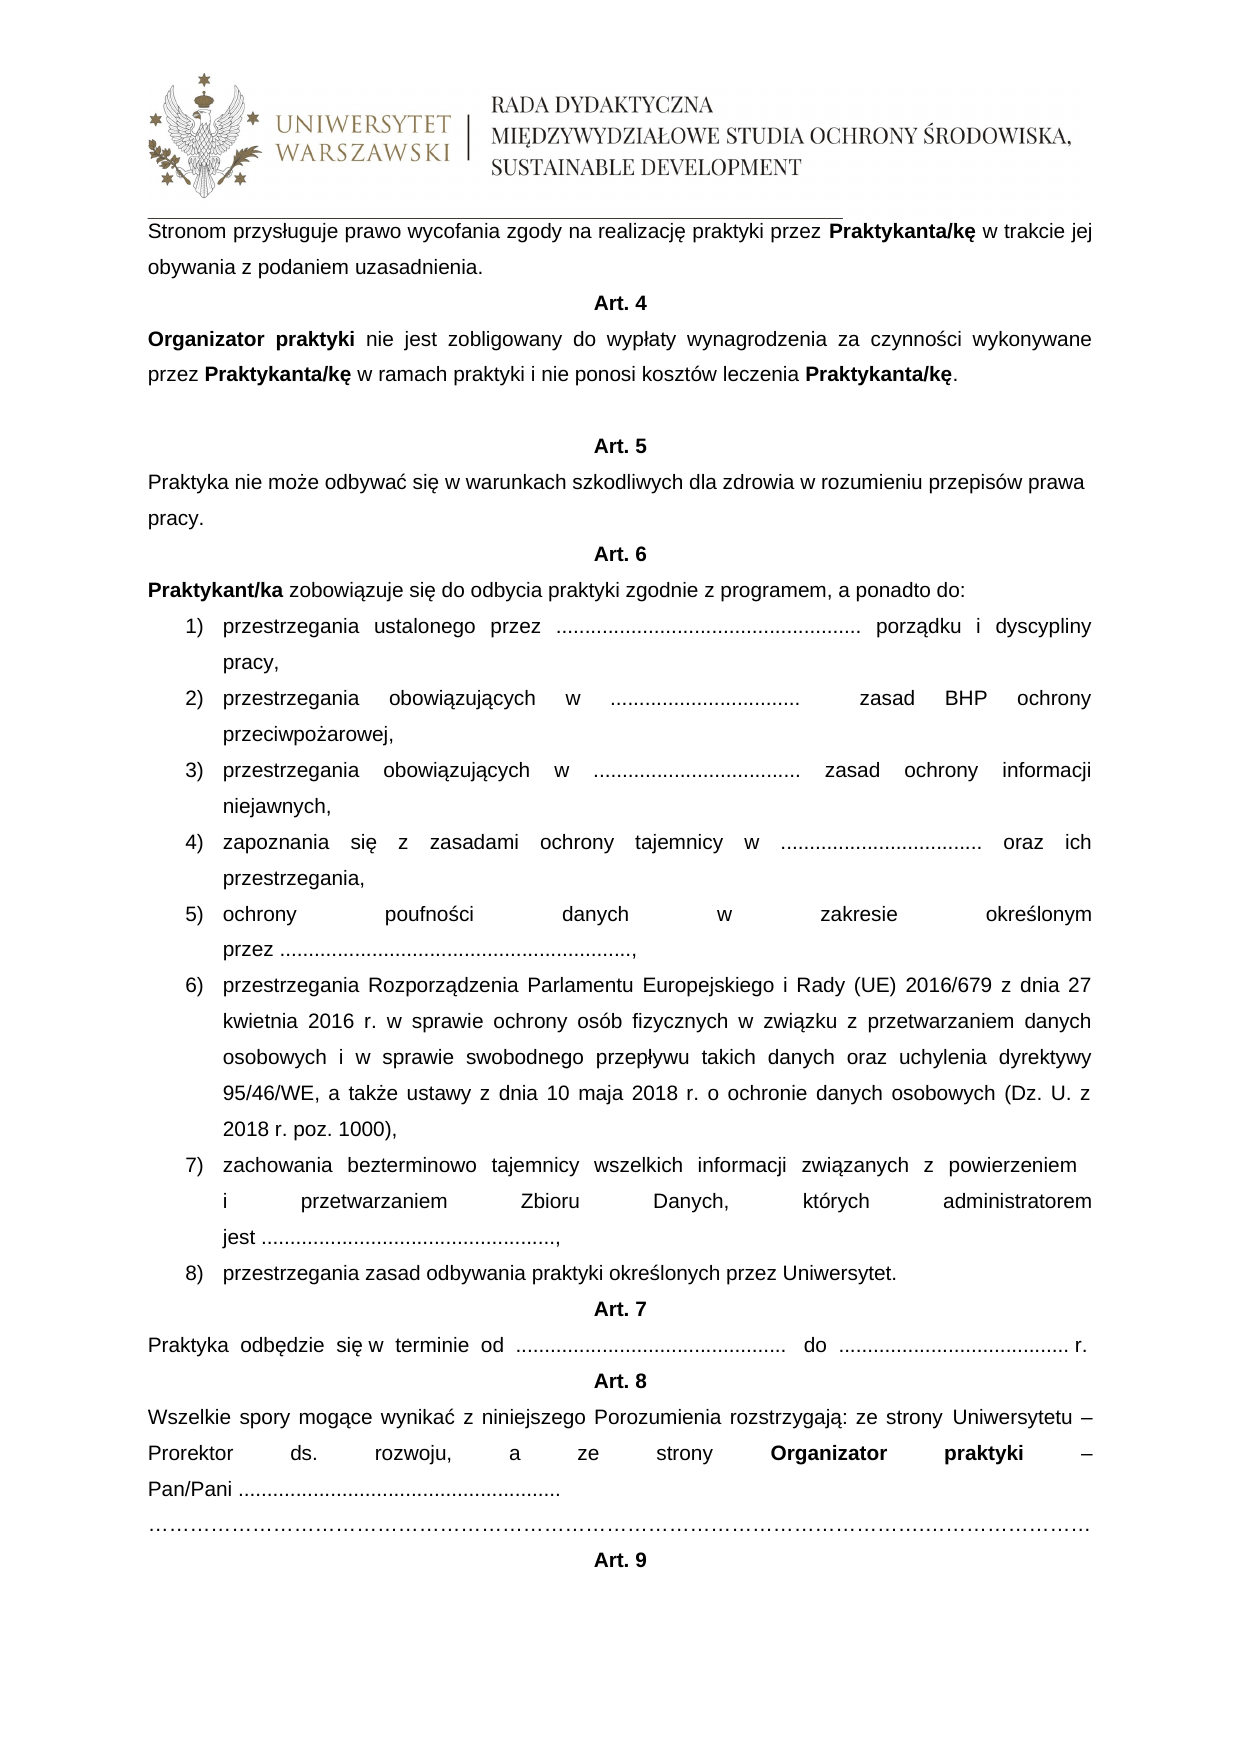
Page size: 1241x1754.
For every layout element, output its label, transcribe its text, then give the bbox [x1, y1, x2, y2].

text Organizator praktyki nie jest zobligowany do wypłaty wynagrodzenia za czynności wykonywane przez Praktykanta/kę w ramach praktyki i nie ponosi kosztów leczenia Praktykanta/kę. [148, 326, 1093, 386]
list przestrzegania zasad odbywania praktyki określonych przez Uniwersytet. [185, 1261, 1093, 1285]
subtitle Art. 9 [148, 1548, 1093, 1572]
text Stronom przysługuje prawo wycofania zgody na realizację praktyki przez Praktykanta/kę w trakcie jej obywania z podaniem uzasadnienia. [148, 219, 1093, 278]
list ochrony poufności danych w zakresie określonym przez ............................................................., [185, 901, 1093, 961]
text Praktyka nie może odbywać się w warunkach szkodliwych dla zdrowia w rozumieniu przepisów prawa pracy. [148, 470, 1093, 530]
list przestrzegania obowiązujących w .................................... zasad ochrony informacji niejawnych, [185, 758, 1093, 817]
text Wszelkie spory mogące wynikać z niniejszego Porozumienia rozstrzygają: ze strony Uniwersytetu – Prorektor ds. rozwoju, a ze strony Organizator praktyki – Pan/Pani ........................................................ [148, 1404, 1093, 1500]
text ………………………………………………………………………………………………….…………………… [148, 1512, 1093, 1536]
subtitle Art. 6 [148, 542, 1093, 566]
subtitle Art. 8 [148, 1368, 1093, 1392]
list przestrzegania Rozporządzenia Parlamentu Europejskiego i Rady (UE) 2016/679 z dnia 27 kwietnia 2016 r. w sprawie ochrony osób fizycznych w związku z przetwarzaniem danych osobowych i w sprawie swobodnego przepływu takich danych oraz uchylenia dyrektywy 95/46/WE, a także ustawy z dnia 10 maja 2018 r. o ochronie danych osobowych (Dz. U. z 2018 r. poz. 1000), [185, 973, 1093, 1141]
picture [147, 73, 1093, 219]
list zapoznania się z zasadami ochrony tajemnicy w ................................... oraz ich przestrzegania, [185, 829, 1093, 889]
list przestrzegania obowiązujących w ................................. zasad BHP ochrony przeciwpożarowej, [185, 686, 1093, 746]
text Art. 4 [148, 290, 1093, 314]
text Art. 5 [148, 434, 1093, 458]
text Praktyka odbędzie się w terminie od ............................................... do ........................................ r. [148, 1333, 1093, 1357]
list zachowania bezterminowo tajemnicy wszelkich informacji związanych z powierzeniem i przetwarzaniem Zbioru Danych, których administratorem jest ..................................................., [185, 1153, 1093, 1249]
subtitle Art. 7 [148, 1297, 1093, 1321]
text Praktykant/ka zobowiązuje się do odbycia praktyki zgodnie z programem, a ponadto do: [148, 578, 1093, 602]
list przestrzegania ustalonego przez ..................................................... porządku i dyscypliny pracy, [185, 614, 1093, 674]
